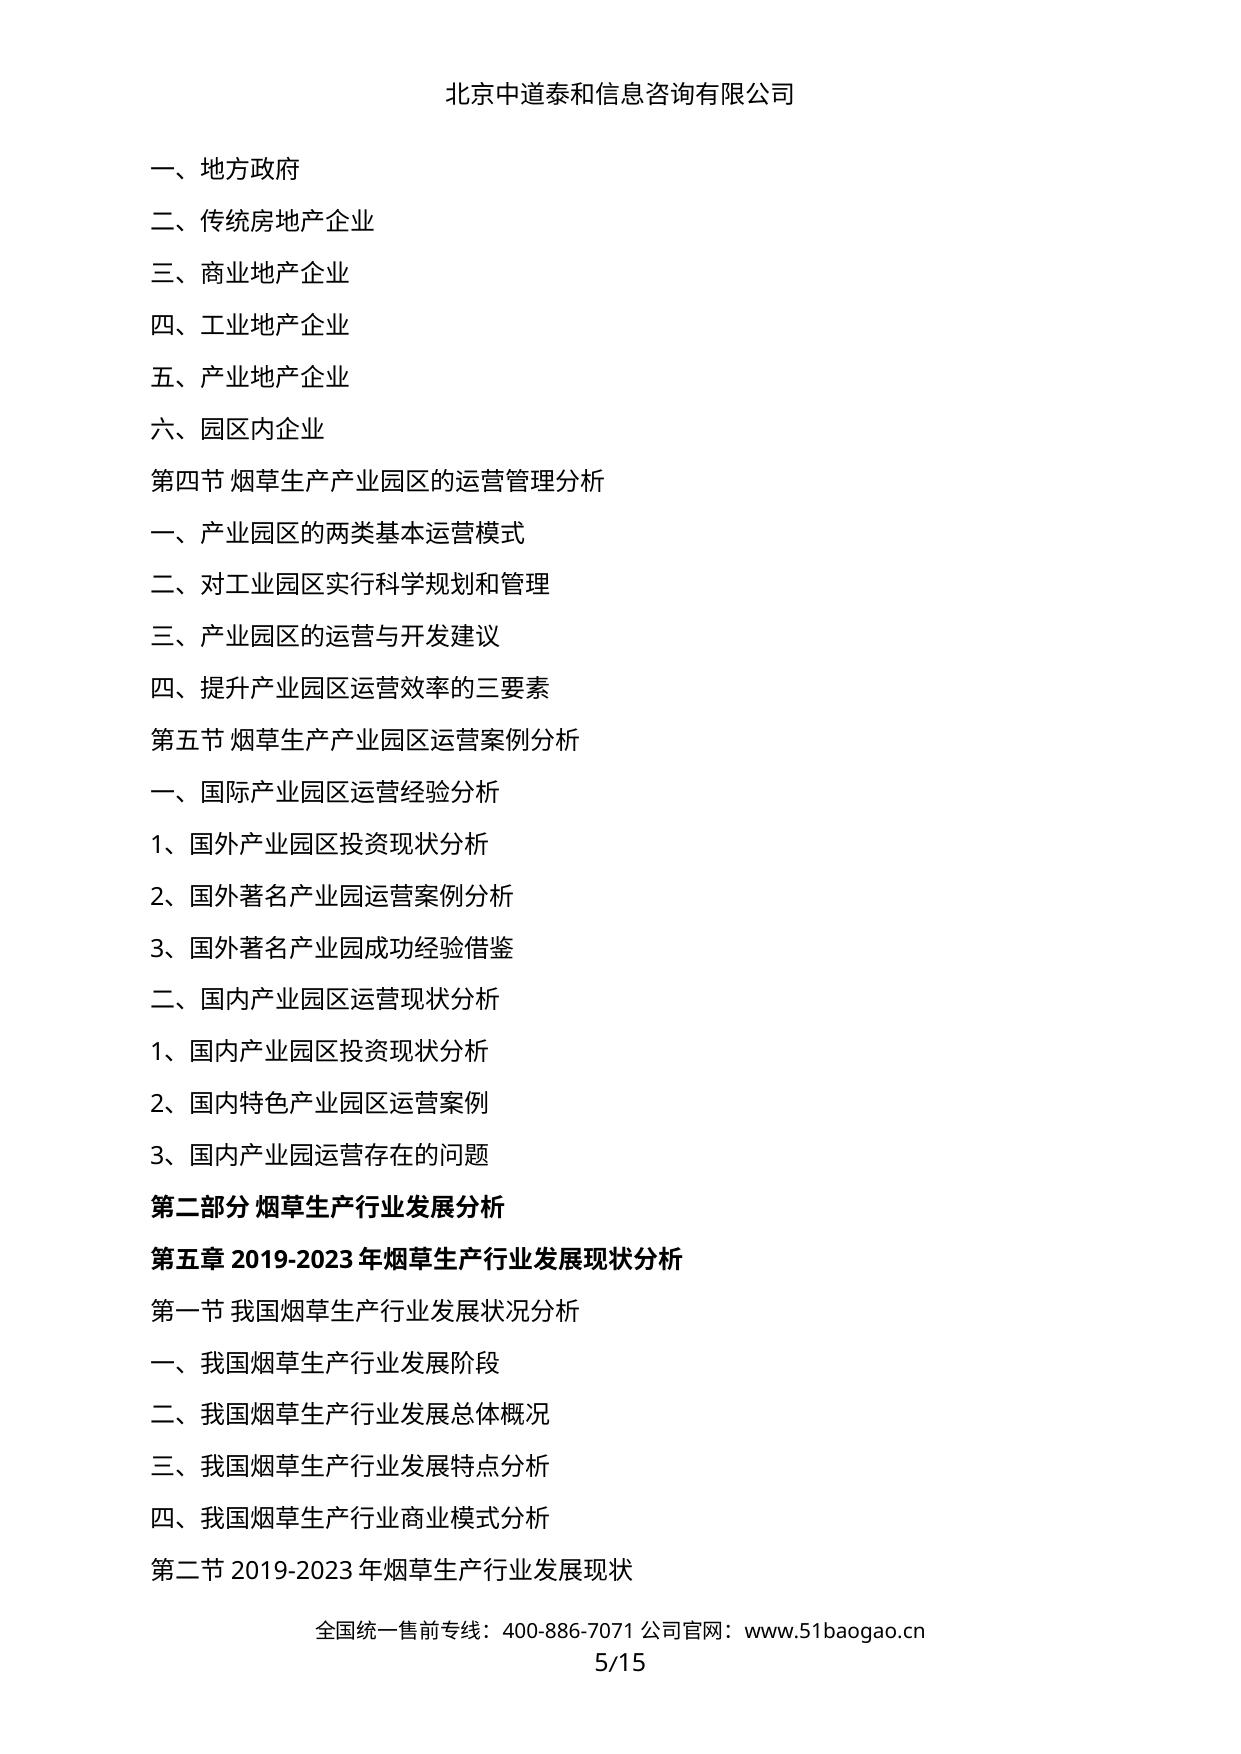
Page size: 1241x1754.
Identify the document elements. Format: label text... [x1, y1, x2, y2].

text 第五章 2019-2023年烟草生产行业发展现状分析 [150, 1239, 1090, 1276]
text 3、国外著名产业园成功经验借鉴 [150, 928, 1090, 964]
text 三、我国烟草生产行业发展特点分析 [150, 1447, 1090, 1483]
text 二、国内产业园区运营现状分析 [150, 980, 1090, 1016]
text 第四节 烟草生产产业园区的运营管理分析 [150, 461, 1090, 497]
text 二、传统房地产企业 [150, 202, 1090, 238]
text 二、我国烟草生产行业发展总体概况 [150, 1395, 1090, 1431]
text 四、我国烟草生产行业商业模式分析 [150, 1499, 1090, 1535]
text 第二部分 烟草生产行业发展分析 [150, 1187, 1090, 1224]
text 2、国内特色产业园区运营案例 [150, 1084, 1090, 1120]
text 2、国外著名产业园运营案例分析 [150, 876, 1090, 912]
text 第一节 我国烟草生产行业发展状况分析 [150, 1291, 1090, 1327]
text 1、国外产业园区投资现状分析 [150, 824, 1090, 861]
text 一、国际产业园区运营经验分析 [150, 772, 1090, 809]
text 三、商业地产企业 [150, 254, 1090, 290]
text 四、提升产业园区运营效率的三要素 [150, 669, 1090, 705]
text 一、产业园区的两类基本运营模式 [150, 513, 1090, 549]
text 第二节 2019-2023年烟草生产行业发展现状 [150, 1551, 1090, 1587]
text 三、产业园区的运营与开发建议 [150, 617, 1090, 653]
text 3、国内产业园运营存在的问题 [150, 1136, 1090, 1172]
text 二、对工业园区实行科学规划和管理 [150, 565, 1090, 601]
text 一、我国烟草生产行业发展阶段 [150, 1343, 1090, 1379]
text 五、产业地产企业 [150, 357, 1090, 394]
text 六、园区内企业 [150, 409, 1090, 446]
text 1、国内产业园区投资现状分析 [150, 1032, 1090, 1068]
text 一、地方政府 [150, 150, 1090, 186]
text 第五节 烟草生产产业园区运营案例分析 [150, 721, 1090, 757]
text 四、工业地产企业 [150, 306, 1090, 342]
